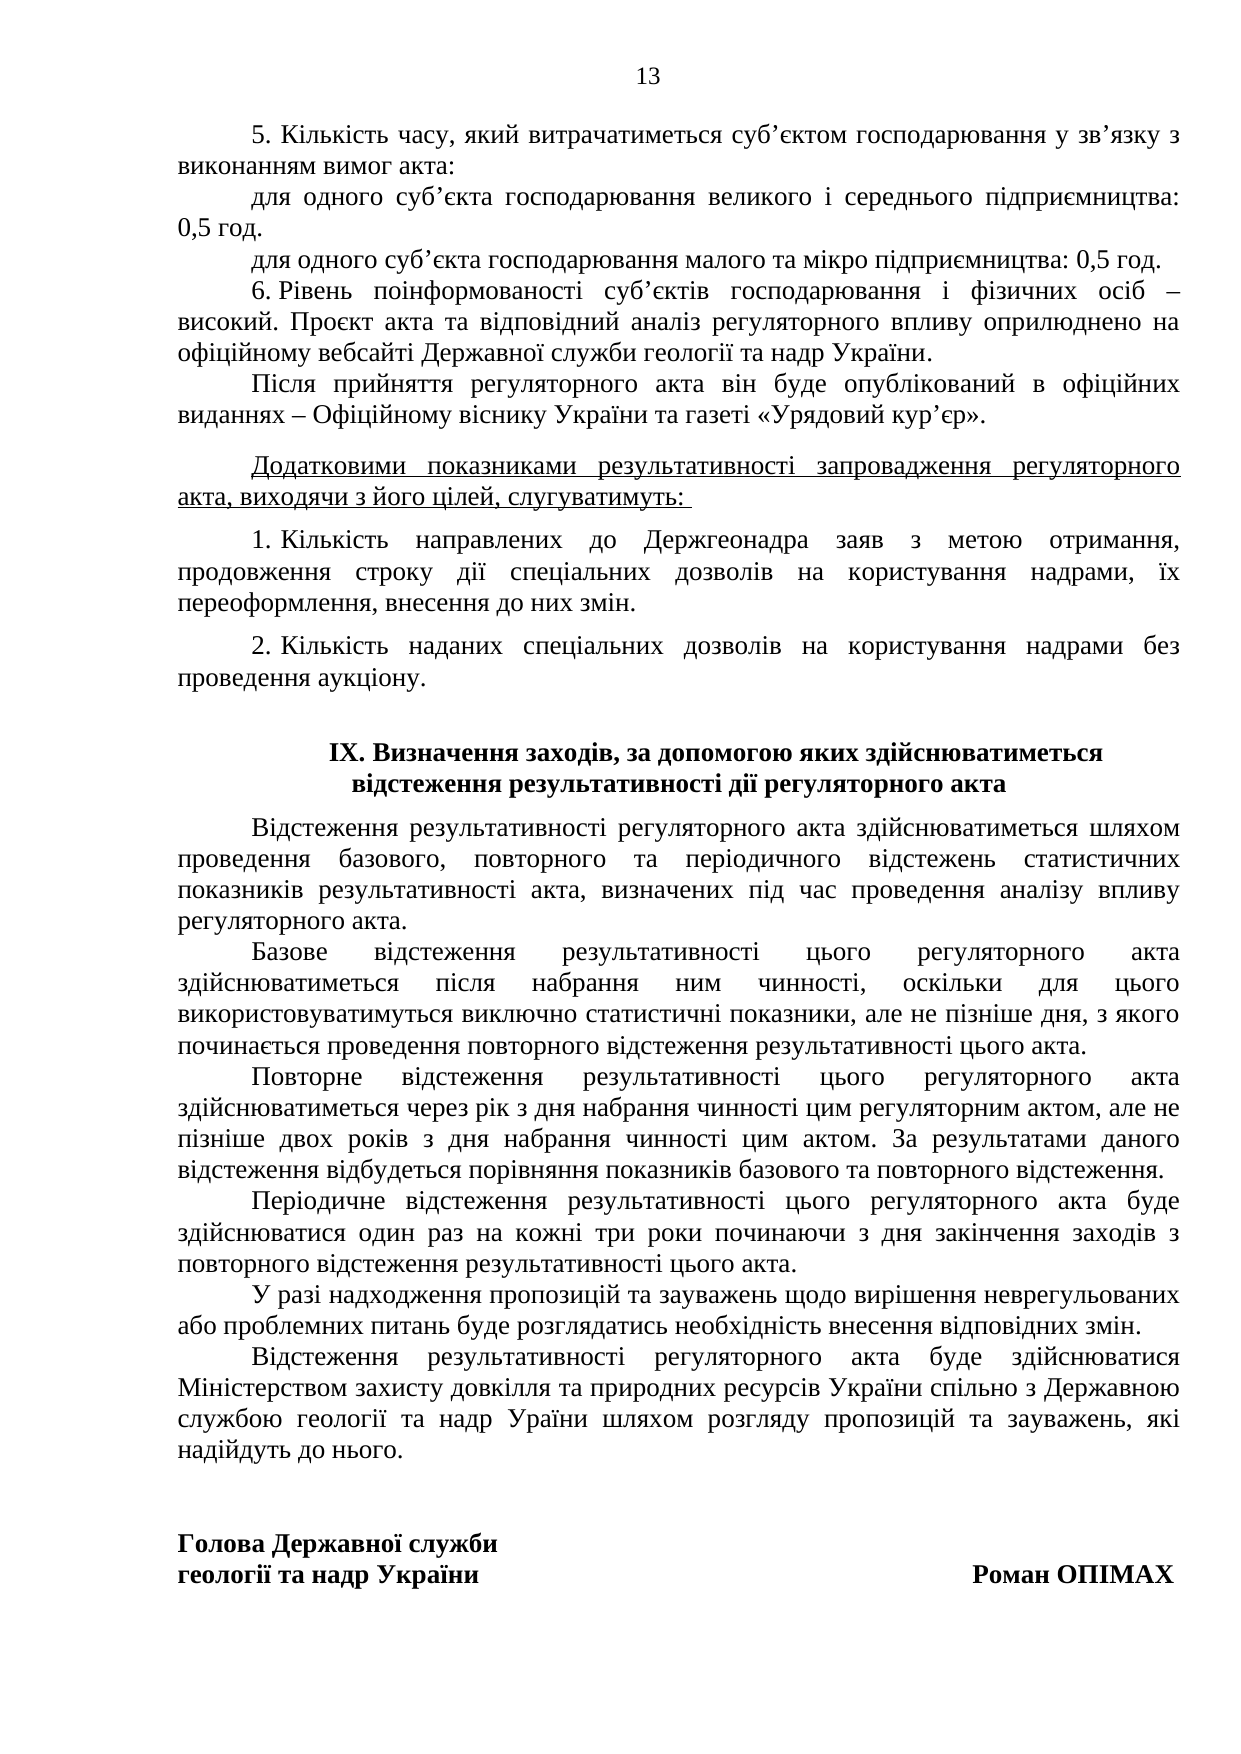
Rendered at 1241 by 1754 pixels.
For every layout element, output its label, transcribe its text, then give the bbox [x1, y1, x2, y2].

text Голова Державної служби [177, 1527, 1181, 1558]
text Після прийняття регуляторного акта він буде опублікований в офіційних виданнях – Офіційному віснику України та газеті «Урядовий кур’єр». [177, 367, 1181, 429]
text геології та надр України Роман ОПІМАХ [177, 1558, 1181, 1589]
list Кількість часу, який витрачатиметься суб’єктом господарювання у зв’язку з виконанням вимог акта: [177, 118, 1181, 180]
list Кількість наданих спеціальних дозволів на користування надрами без проведення аукціону. [177, 629, 1181, 692]
text 6. Рівень поінформованості суб’єктів господарювання і фізичних осіб – високий. Проєкт акта та відповідний аналіз регуляторного впливу оприлюднено на офіційному вебсайті Державної служби геології та надр України. [177, 274, 1181, 367]
text IX. Визначення заходів, за допомогою яких здійснюватиметься відстеження результативності дії регуляторного акта [177, 736, 1181, 798]
text Базове відстеження результативності цього регуляторного акта здійснюватиметься після набрання ним чинності, оскільки для цього використовуватимуться виключно статистичні показники, але не пізніше дня, з якого починається проведення повторного відстеження результативності цього акта. [177, 935, 1181, 1060]
text для одного суб’єкта господарювання малого та мікро підприємництва: 0,5 год. [177, 243, 1181, 274]
text Відстеження результативності регуляторного акта здійснюватиметься шляхом проведення базового, повторного та періодичного відстежень статистичних показників результативності акта, визначених під час проведення аналізу впливу регуляторного акта. [177, 811, 1181, 935]
text для одного суб’єкта господарювання великого і середнього підприємництва: 0,5 год. [177, 180, 1181, 243]
list Кількість направлених до Держгеонадра заяв з метою отримання, продовження строку дії спеціальних дозволів на користування надрами, їх переоформлення, внесення до них змін. [177, 523, 1181, 617]
text Повторне відстеження результативності цього регуляторного акта здійснюватиметься через рік з дня набрання чинності цим регуляторним актом, але не пізніше двох років з дня набрання чинності цим актом. За результатами даного відстеження відбудеться порівняння показників базового та повторного відстеження. [177, 1060, 1181, 1184]
text Додатковими показниками результативності запровадження регуляторного акта, виходячи з його цілей, слугуватимуть: [177, 449, 1181, 511]
text У разі надходження пропозицій та зауважень щодо вирішення неврегульованих або проблемних питань буде розглядатись необхідність внесення відповідних змін. [177, 1278, 1181, 1340]
text Відстеження результативності регуляторного акта буде здійснюватися Міністерством захисту довкілля та природних ресурсів України спільно з Державною службою геології та надр Ураїни шляхом розгляду пропозицій та зауважень, які надійдуть до нього. [177, 1340, 1181, 1465]
text Періодичне відстеження результативності цього регуляторного акта буде здійснюватися один раз на кожні три роки починаючи з дня закінчення заходів з повторного відстеження результативності цього акта. [177, 1184, 1181, 1278]
